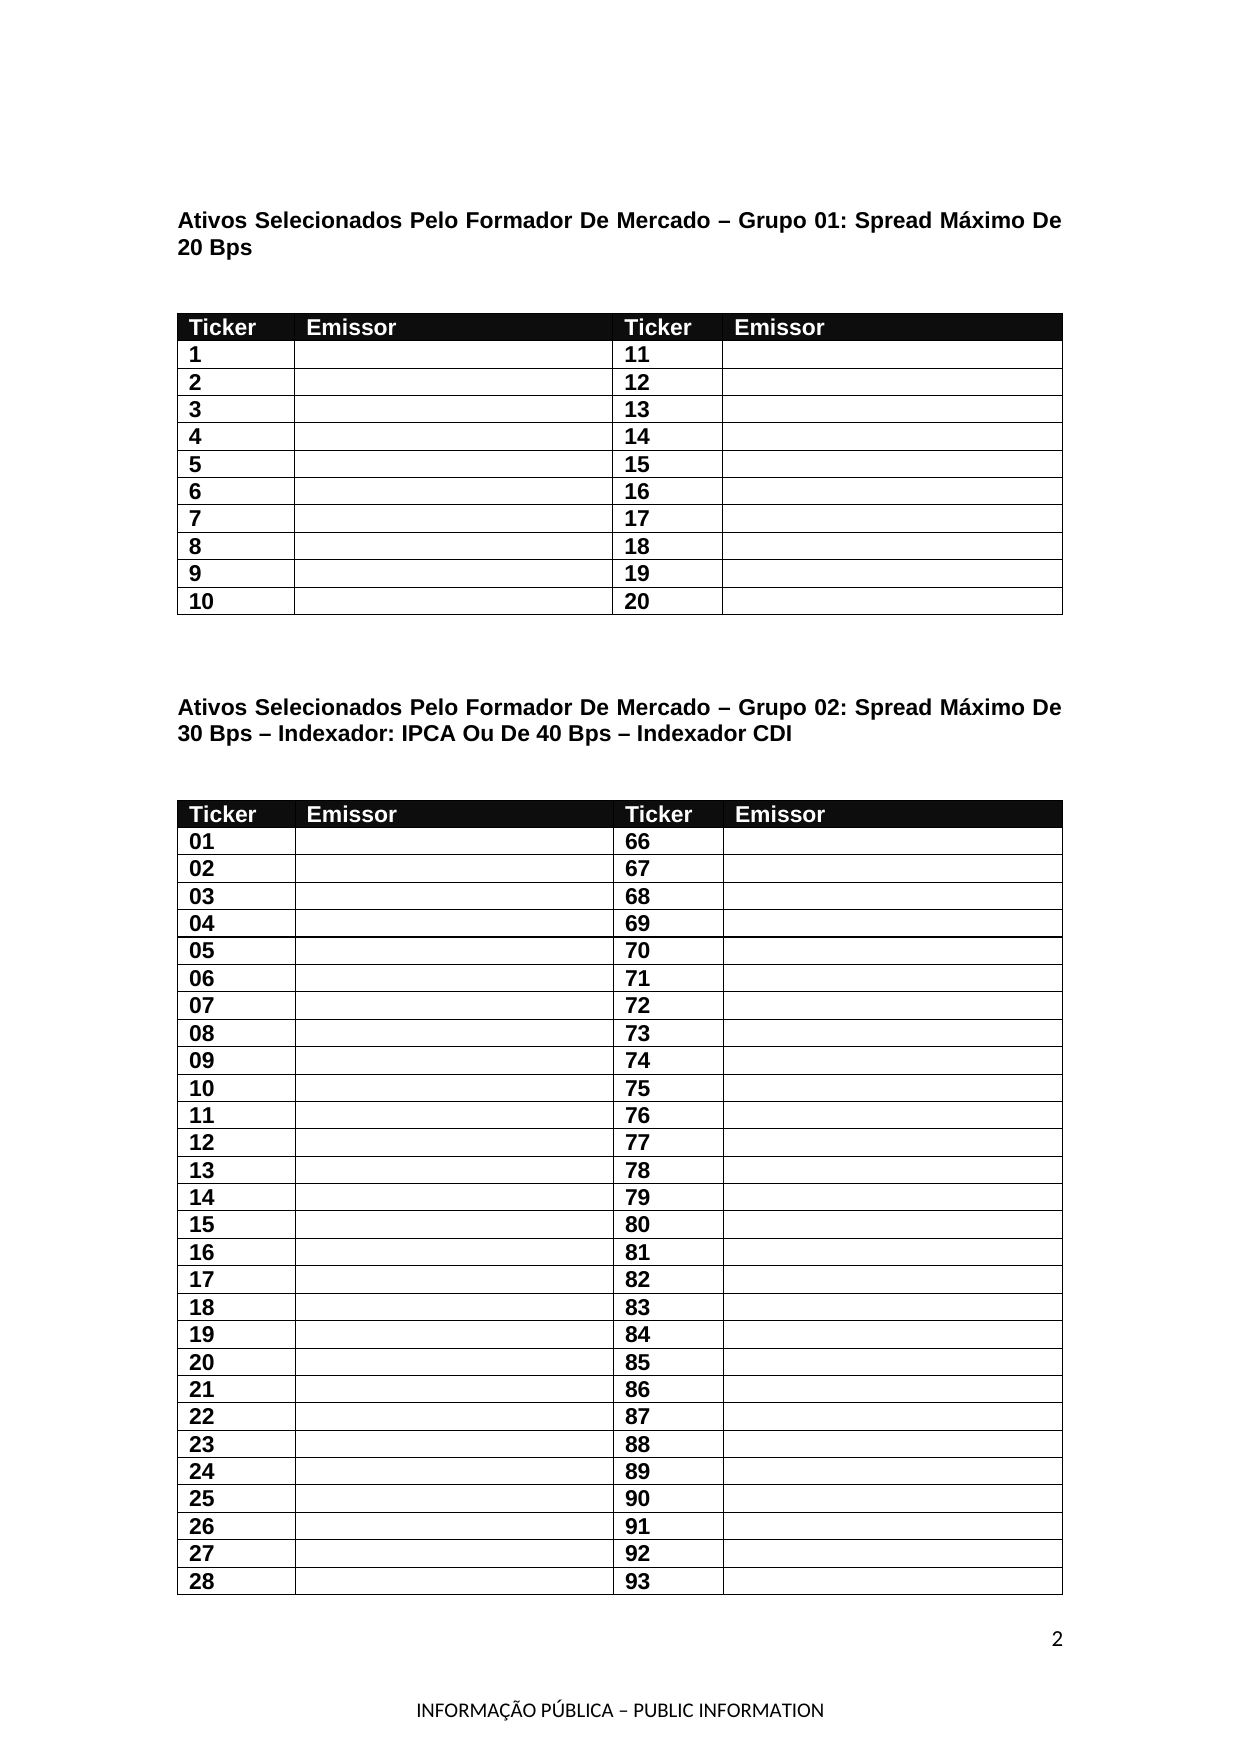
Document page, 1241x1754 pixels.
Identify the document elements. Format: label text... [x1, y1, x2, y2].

table_cell 77 [614, 1129, 723, 1156]
table_cell [296, 1485, 613, 1512]
table_cell [724, 1211, 1062, 1238]
table_cell 03 [178, 883, 295, 909]
table_cell 66 [614, 828, 723, 854]
table_cell [295, 341, 612, 367]
table_cell [295, 560, 612, 587]
table_cell [724, 1321, 1062, 1347]
table_cell [295, 423, 612, 449]
table_header Emissor [295, 314, 612, 340]
table_cell [296, 883, 613, 909]
table_cell 91 [614, 1513, 723, 1539]
table_cell [724, 1485, 1062, 1512]
table_cell 3 [178, 396, 294, 422]
table_cell [723, 533, 1062, 559]
table_cell 80 [614, 1211, 723, 1238]
table_cell 85 [614, 1349, 723, 1375]
table_cell [295, 369, 612, 395]
table_cell [723, 423, 1062, 449]
text Ativos Selecionados Pelo Formador De Mercado – Grupo 02: Spread Máximo De 30 Bps – Indexador: IPCA Ou De 40 Bps – Indexador CDI [177, 694, 1063, 747]
table_cell [296, 1513, 613, 1539]
table_cell 11 [178, 1102, 295, 1128]
table_cell [724, 1376, 1062, 1402]
table_cell [724, 992, 1062, 1019]
table_cell 17 [613, 505, 722, 532]
table_cell 20 [613, 588, 722, 614]
table_cell [724, 1020, 1062, 1046]
table_cell [295, 396, 612, 422]
table_cell [724, 1294, 1062, 1320]
table_cell [724, 1102, 1062, 1128]
table_cell 15 [613, 451, 722, 477]
table_cell [296, 1239, 613, 1265]
table_cell 16 [178, 1239, 295, 1265]
text Ativos Selecionados Pelo Formador De Mercado – Grupo 01: Spread Máximo De 20 Bps [177, 207, 1063, 260]
table_cell [295, 588, 612, 614]
table_cell [724, 1047, 1062, 1073]
table_cell [296, 1266, 613, 1293]
table_cell [295, 505, 612, 532]
table_cell [296, 992, 613, 1019]
table_cell [296, 1157, 613, 1183]
table_cell 24 [178, 1458, 295, 1484]
table_cell 22 [178, 1403, 295, 1429]
table_cell [724, 1184, 1062, 1210]
table_cell 05 [178, 938, 295, 964]
table_cell [296, 1321, 613, 1347]
table_cell 79 [614, 1184, 723, 1210]
table_cell [723, 588, 1062, 614]
table_cell 71 [614, 965, 723, 991]
table_cell [724, 1129, 1062, 1156]
table_cell [296, 855, 613, 882]
table_cell [724, 938, 1062, 964]
table_cell 08 [178, 1020, 295, 1046]
table_cell 28 [178, 1568, 295, 1594]
table_cell [724, 883, 1062, 909]
table_cell [296, 965, 613, 991]
table_cell [723, 451, 1062, 477]
table_cell 90 [614, 1485, 723, 1512]
table_cell [723, 478, 1062, 504]
table_cell 07 [178, 992, 295, 1019]
table_cell 73 [614, 1020, 723, 1046]
table_cell 15 [178, 1211, 295, 1238]
table_cell 72 [614, 992, 723, 1019]
table_cell 26 [178, 1513, 295, 1539]
table_cell [296, 1349, 613, 1375]
table_cell 69 [614, 910, 723, 936]
table_cell 86 [614, 1376, 723, 1402]
table_cell 9 [178, 560, 294, 587]
table_cell [724, 1266, 1062, 1293]
table_cell 13 [178, 1157, 295, 1183]
table_cell 74 [614, 1047, 723, 1073]
table_cell 09 [178, 1047, 295, 1073]
table_cell [724, 1239, 1062, 1265]
table_cell 92 [614, 1540, 723, 1567]
table_cell [295, 451, 612, 477]
table_cell [296, 1129, 613, 1156]
table_cell [296, 938, 613, 964]
table_cell 18 [613, 533, 722, 559]
table_cell [724, 1540, 1062, 1567]
table_cell [296, 1376, 613, 1402]
table_header Ticker [178, 801, 295, 827]
table_cell [296, 1047, 613, 1073]
table_cell 01 [178, 828, 295, 854]
table_cell [724, 855, 1062, 882]
table_cell [724, 1075, 1062, 1101]
table_cell 76 [614, 1102, 723, 1128]
table_cell 7 [178, 505, 294, 532]
table_cell 78 [614, 1157, 723, 1183]
table_cell 70 [614, 938, 723, 964]
table_cell 13 [613, 396, 722, 422]
table_cell [296, 1458, 613, 1484]
table_header Emissor [724, 801, 1062, 827]
table_cell [724, 1349, 1062, 1375]
table_cell 83 [614, 1294, 723, 1320]
table_header Emissor [723, 314, 1062, 340]
table_cell [724, 910, 1062, 936]
table_cell 23 [178, 1431, 295, 1457]
table_cell 6 [178, 478, 294, 504]
table_cell [724, 965, 1062, 991]
table_cell 75 [614, 1075, 723, 1101]
table_cell [724, 1431, 1062, 1457]
table_cell 25 [178, 1485, 295, 1512]
table_cell 11 [613, 341, 722, 367]
table_cell [724, 828, 1062, 854]
table_cell 68 [614, 883, 723, 909]
table_cell [295, 478, 612, 504]
table_cell 10 [178, 1075, 295, 1101]
table_cell 21 [178, 1376, 295, 1402]
table_cell 4 [178, 423, 294, 449]
table_cell 20 [178, 1349, 295, 1375]
table_cell [296, 1102, 613, 1128]
table_cell 88 [614, 1431, 723, 1457]
table_cell [723, 341, 1062, 367]
table_cell [296, 1403, 613, 1429]
table_cell 67 [614, 855, 723, 882]
table_cell 8 [178, 533, 294, 559]
table_cell 12 [178, 1129, 295, 1156]
table_cell [724, 1157, 1062, 1183]
table_cell 82 [614, 1266, 723, 1293]
table_cell 1 [178, 341, 294, 367]
table_cell 87 [614, 1403, 723, 1429]
table_cell 93 [614, 1568, 723, 1594]
table_cell [723, 505, 1062, 532]
table_cell [723, 396, 1062, 422]
table_cell 04 [178, 910, 295, 936]
table_cell [723, 369, 1062, 395]
table_cell 18 [178, 1294, 295, 1320]
table_cell 17 [178, 1266, 295, 1293]
table_cell 12 [613, 369, 722, 395]
table_header Ticker [614, 801, 723, 827]
table_cell 19 [613, 560, 722, 587]
table_header Ticker [613, 314, 722, 340]
table_cell 19 [178, 1321, 295, 1347]
table_cell 10 [178, 588, 294, 614]
table_cell [724, 1403, 1062, 1429]
table_cell [296, 828, 613, 854]
table_cell 5 [178, 451, 294, 477]
table_cell 02 [178, 855, 295, 882]
table_cell 14 [178, 1184, 295, 1210]
table_cell [296, 1020, 613, 1046]
table_cell 89 [614, 1458, 723, 1484]
table_cell [295, 533, 612, 559]
table_cell 84 [614, 1321, 723, 1347]
table_cell 06 [178, 965, 295, 991]
table_cell 2 [178, 369, 294, 395]
table_cell [296, 1431, 613, 1457]
table_cell [296, 1211, 613, 1238]
table_cell 16 [613, 478, 722, 504]
table_cell [296, 1075, 613, 1101]
table_cell [723, 560, 1062, 587]
table_cell [724, 1458, 1062, 1484]
table_cell [296, 910, 613, 936]
table_cell 14 [613, 423, 722, 449]
table_cell [296, 1540, 613, 1567]
table_cell [724, 1568, 1062, 1594]
table_cell 27 [178, 1540, 295, 1567]
table_header Emissor [296, 801, 613, 827]
table_cell 81 [614, 1239, 723, 1265]
table_cell [296, 1568, 613, 1594]
table_header Ticker [178, 314, 294, 340]
table_cell [296, 1184, 613, 1210]
table_cell [296, 1294, 613, 1320]
table_cell [724, 1513, 1062, 1539]
